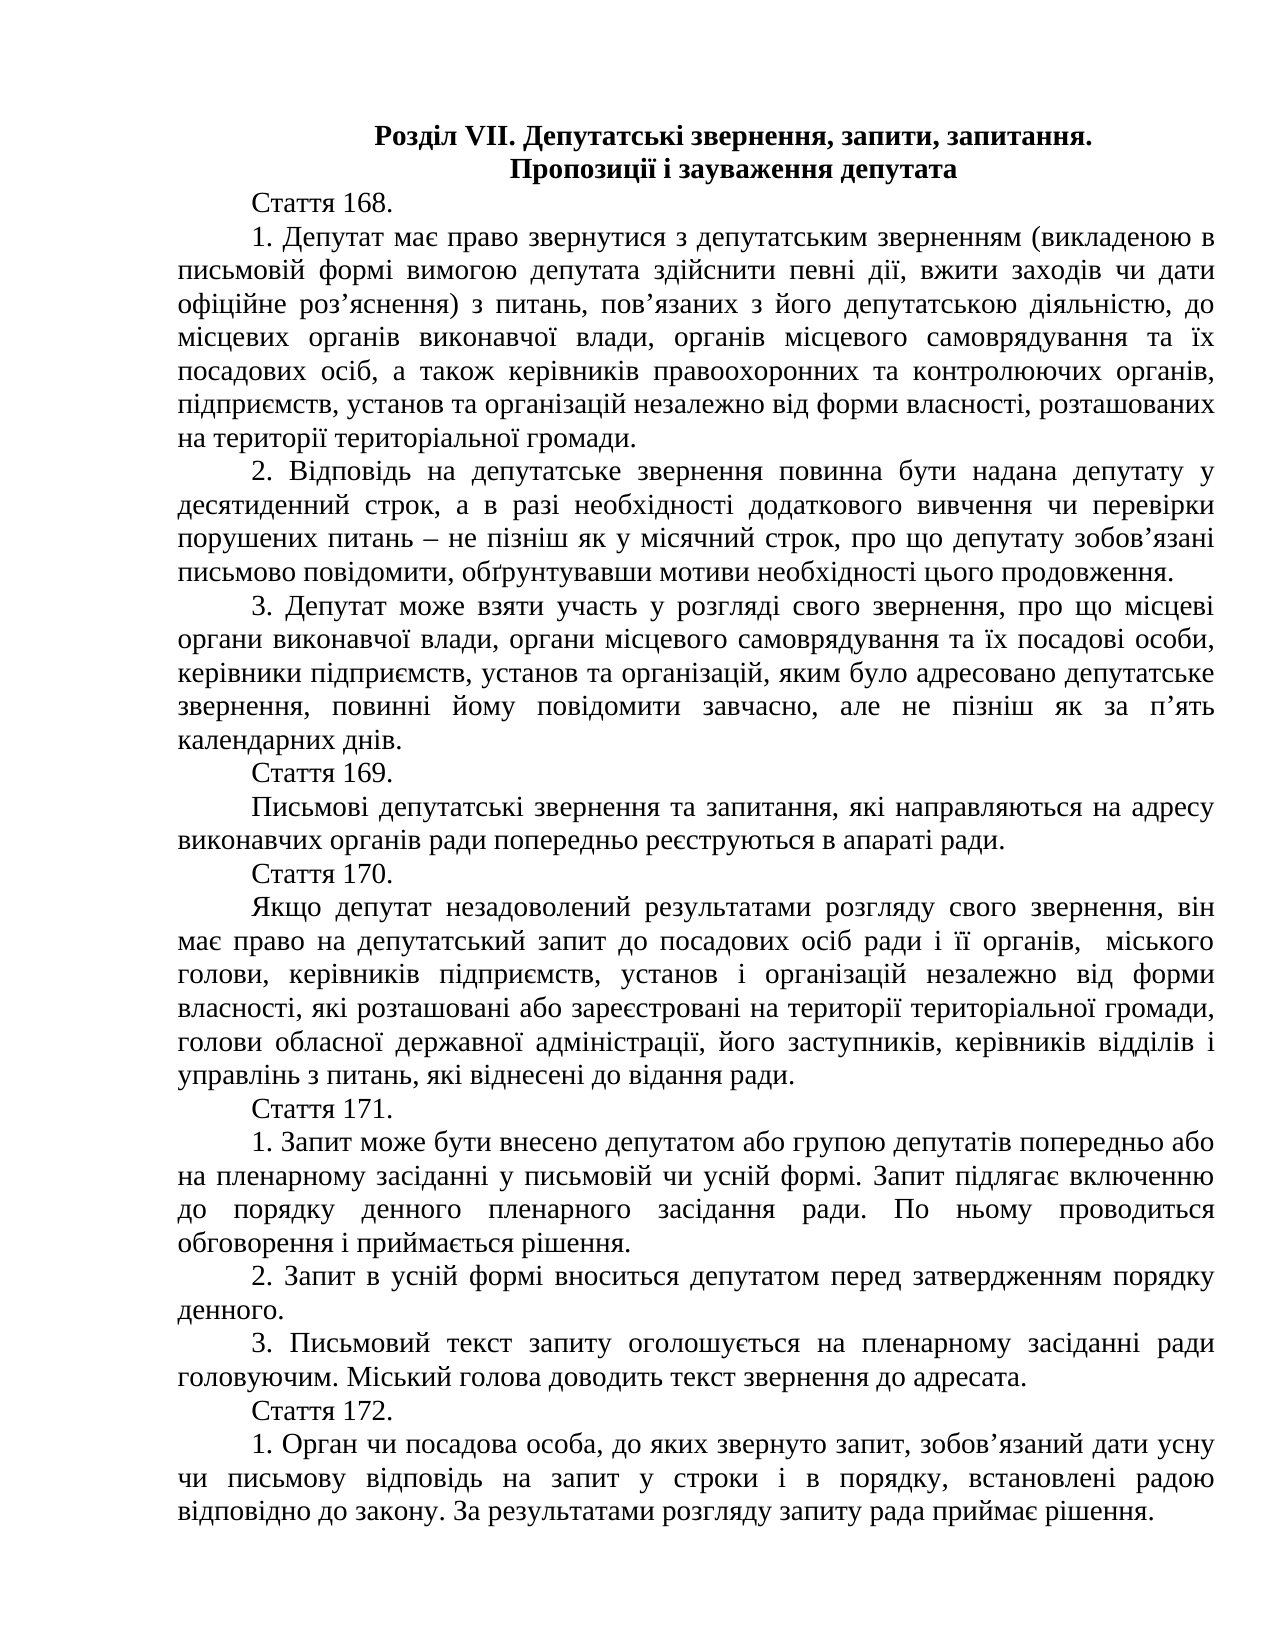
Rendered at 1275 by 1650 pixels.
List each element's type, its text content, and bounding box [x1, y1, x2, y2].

text 3. Письмовий текст запиту оголошується на пленарному засіданні ради головуючим. Міський голова доводить текст звернення до адресата. [177, 1326, 1216, 1393]
text 2. Запит в усній формі вноситься депутатом перед затвердженням порядку денного. [177, 1258, 1216, 1326]
text Стаття 171. [177, 1091, 1216, 1124]
text 1. Запит може бути внесено депутатом або групою депутатів попередньо або на пленарному засіданні у письмовій чи усній формі. Запит підлягає включенню до порядку денного пленарного засідання ради. По ньому проводиться обговорення і приймається рішення. [177, 1124, 1216, 1258]
text Якщо депутат незадоволений результатами розгляду свого звернення, він має право на депутатський запит до посадових осіб ради і її органів, міського голови, керівників підприємств, установ і організацій незалежно від форми власності, які розташовані або зареєстровані на території територіальної громади, голови обласної державної адміністрації, його заступників, керівників відділів і управлінь з питань, які віднесені до відання ради. [177, 889, 1216, 1091]
text 2. Відповідь на депутатське звернення повинна бути надана депутату у десятиденний строк, а в разі необхідності додаткового вивчення чи перевірки порушених питань – не пізніш як у місячний строк, про що депутату зобов’язані письмово повідомити, обґрунтувавши мотиви необхідності цього продовження. [177, 453, 1216, 588]
text Стаття 169. [177, 755, 1216, 789]
text 1. Орган чи посадова особа, до яких звернуто запит, зобов’язаний дати усну чи письмову відповідь на запит у строки і в порядку, встановлені радою відповідно до закону. За результатами розгляду запиту рада приймає рішення. [177, 1426, 1216, 1527]
text Стаття 172. [177, 1393, 1216, 1426]
text Пропозиції і зауваження депутата [177, 152, 1216, 185]
text Стаття 168. [177, 185, 1216, 219]
text 1. Депутат має право звернутися з депутатським зверненням (викладеною в письмовій формі вимогою депутата здійснити певні дії, вжити заходів чи дати офіційне роз’яснення) з питань, пов’язаних з його депутатською діяльністю, до місцевих органів виконавчої влади, органів місцевого самоврядування та їх посадових осіб, а також керівників правоохоронних та контролюючих органів, підприємств, установ та організацій незалежно від форми власності, розташованих на території територіальної громади. [177, 219, 1216, 453]
text Письмові депутатські звернення та запитання, які направляються на адресу виконавчих органів ради попередньо реєструються в апараті ради. [177, 789, 1216, 856]
text 3. Депутат може взяти участь у розгляді свого звернення, про що місцеві органи виконавчої влади, органи місцевого самоврядування та їх посадові особи, керівники підприємств, установ та організацій, яким було адресовано депутатське звернення, повинні йому повідомити завчасно, але не пізніш як за п’ять календарних днів. [177, 588, 1216, 755]
text Розділ VII. Депутатські звернення, запити, запитання. [177, 118, 1216, 152]
text Стаття 170. [177, 856, 1216, 889]
